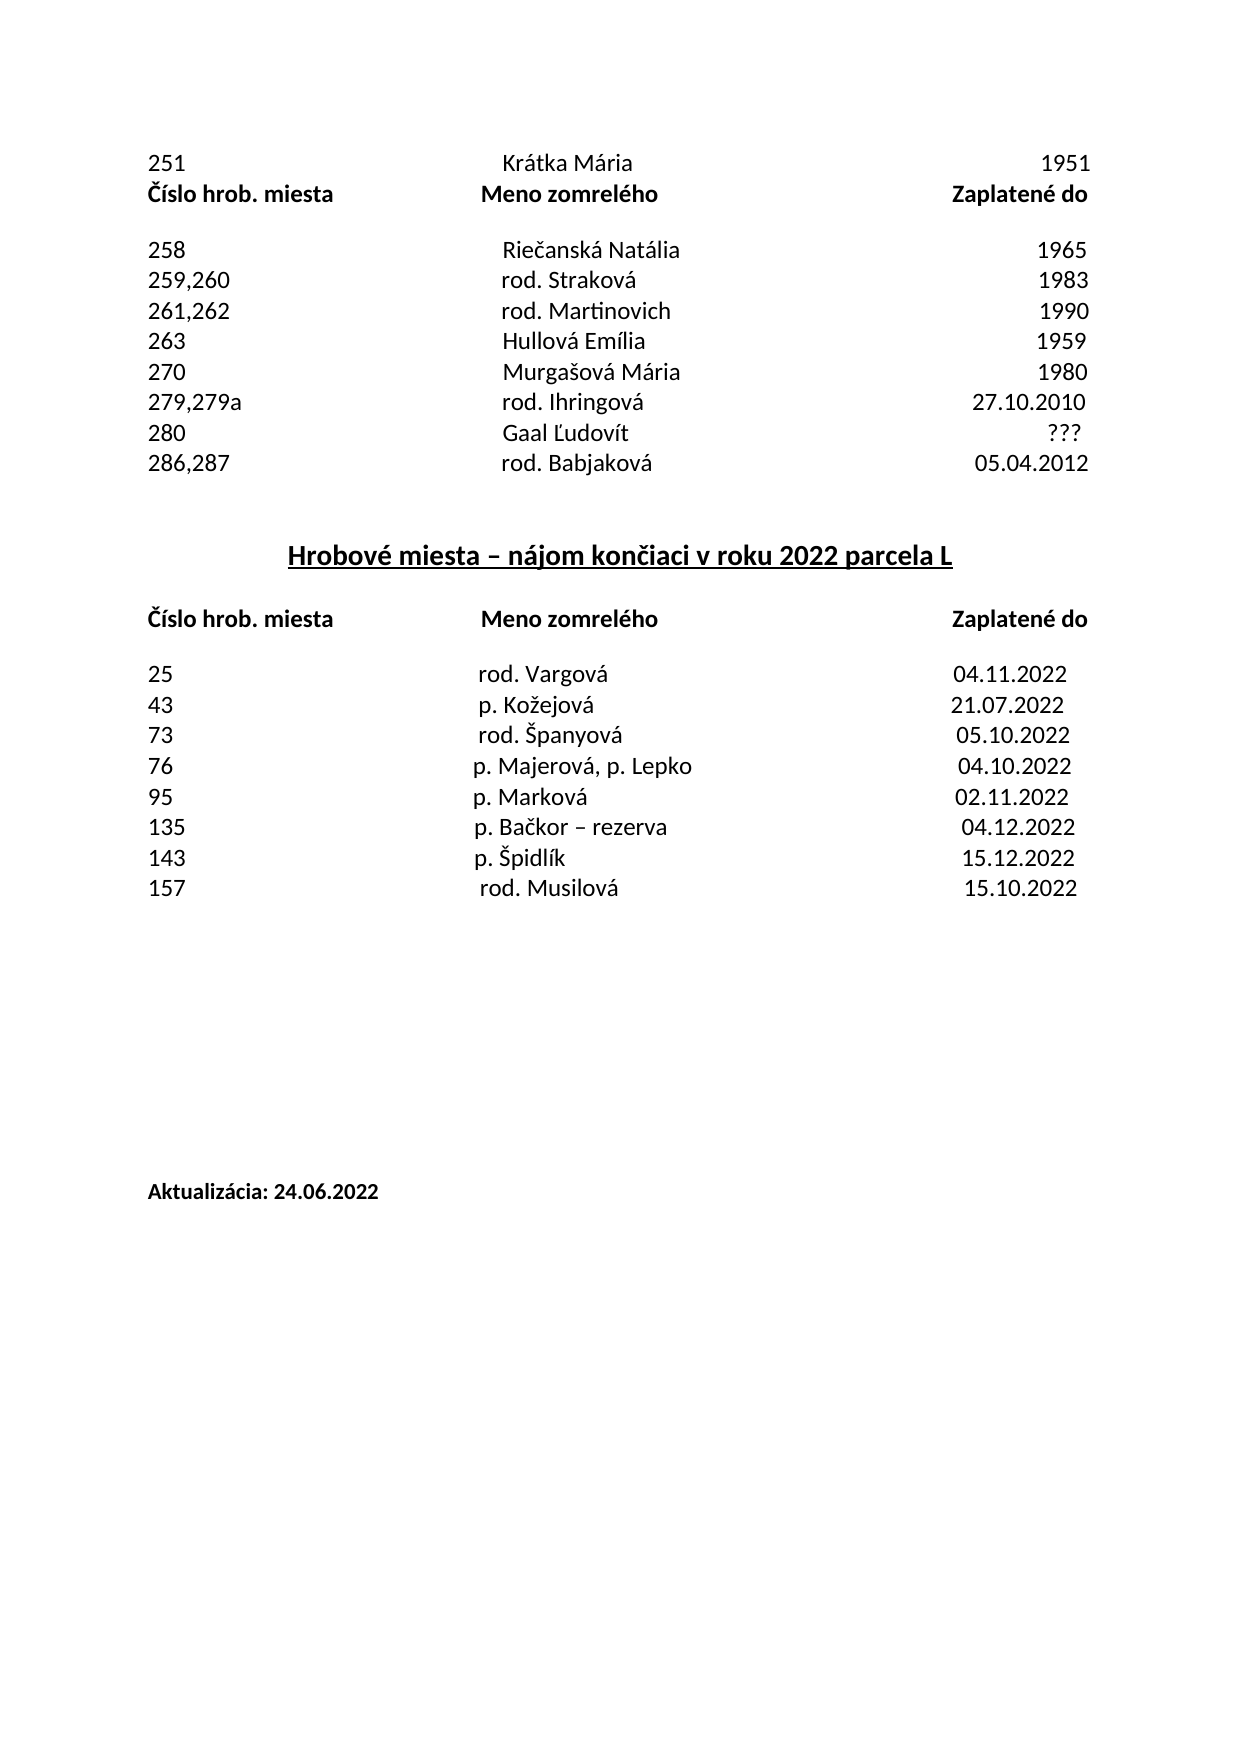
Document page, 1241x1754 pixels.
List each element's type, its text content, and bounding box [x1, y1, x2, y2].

text 258 Riečanská Natália 1965 [148, 234, 1093, 264]
text 76 p. Majerová, p. Lepko 04.10.2022 [148, 750, 1093, 781]
text 270 Murgašová Mária 1980 [148, 356, 1093, 387]
text Číslo hrob. miesta Meno zomrelého Zaplatené do [148, 178, 1093, 209]
text Hrobové miesta – nájom končiaci v roku 2022 parcela L [148, 537, 1093, 572]
text 143 p. Špidlík 15.12.2022 [148, 842, 1093, 872]
text 157 rod. Musilová 15.10.2022 [148, 872, 1093, 903]
text 73 rod. Španyová 05.10.2022 [148, 720, 1093, 750]
text 95 p. Marková 02.11.2022 [148, 781, 1093, 811]
text 263 Hullová Emília 1959 [148, 326, 1093, 356]
text 280 Gaal Ľudovít ??? [148, 417, 1093, 448]
text 259,260 rod. Straková 1983 [148, 264, 1093, 295]
text 43 p. Kožejová 21.07.2022 [148, 689, 1093, 720]
text 135 p. Bačkor – rezerva 04.12.2022 [148, 811, 1093, 842]
text 286,287 rod. Babjaková 05.04.2012 [148, 448, 1093, 478]
text 25 rod. Vargová 04.11.2022 [148, 659, 1093, 689]
text 261,262 rod. Martinovich 1990 [148, 295, 1093, 326]
text 279,279a rod. Ihringová 27.10.2010 [148, 387, 1093, 417]
text Číslo hrob. miesta Meno zomrelého Zaplatené do [148, 603, 1093, 633]
text Aktualizácia: 24.06.2022 [148, 1177, 1093, 1206]
text 251 Krátka Mária 1951 [148, 148, 1093, 178]
